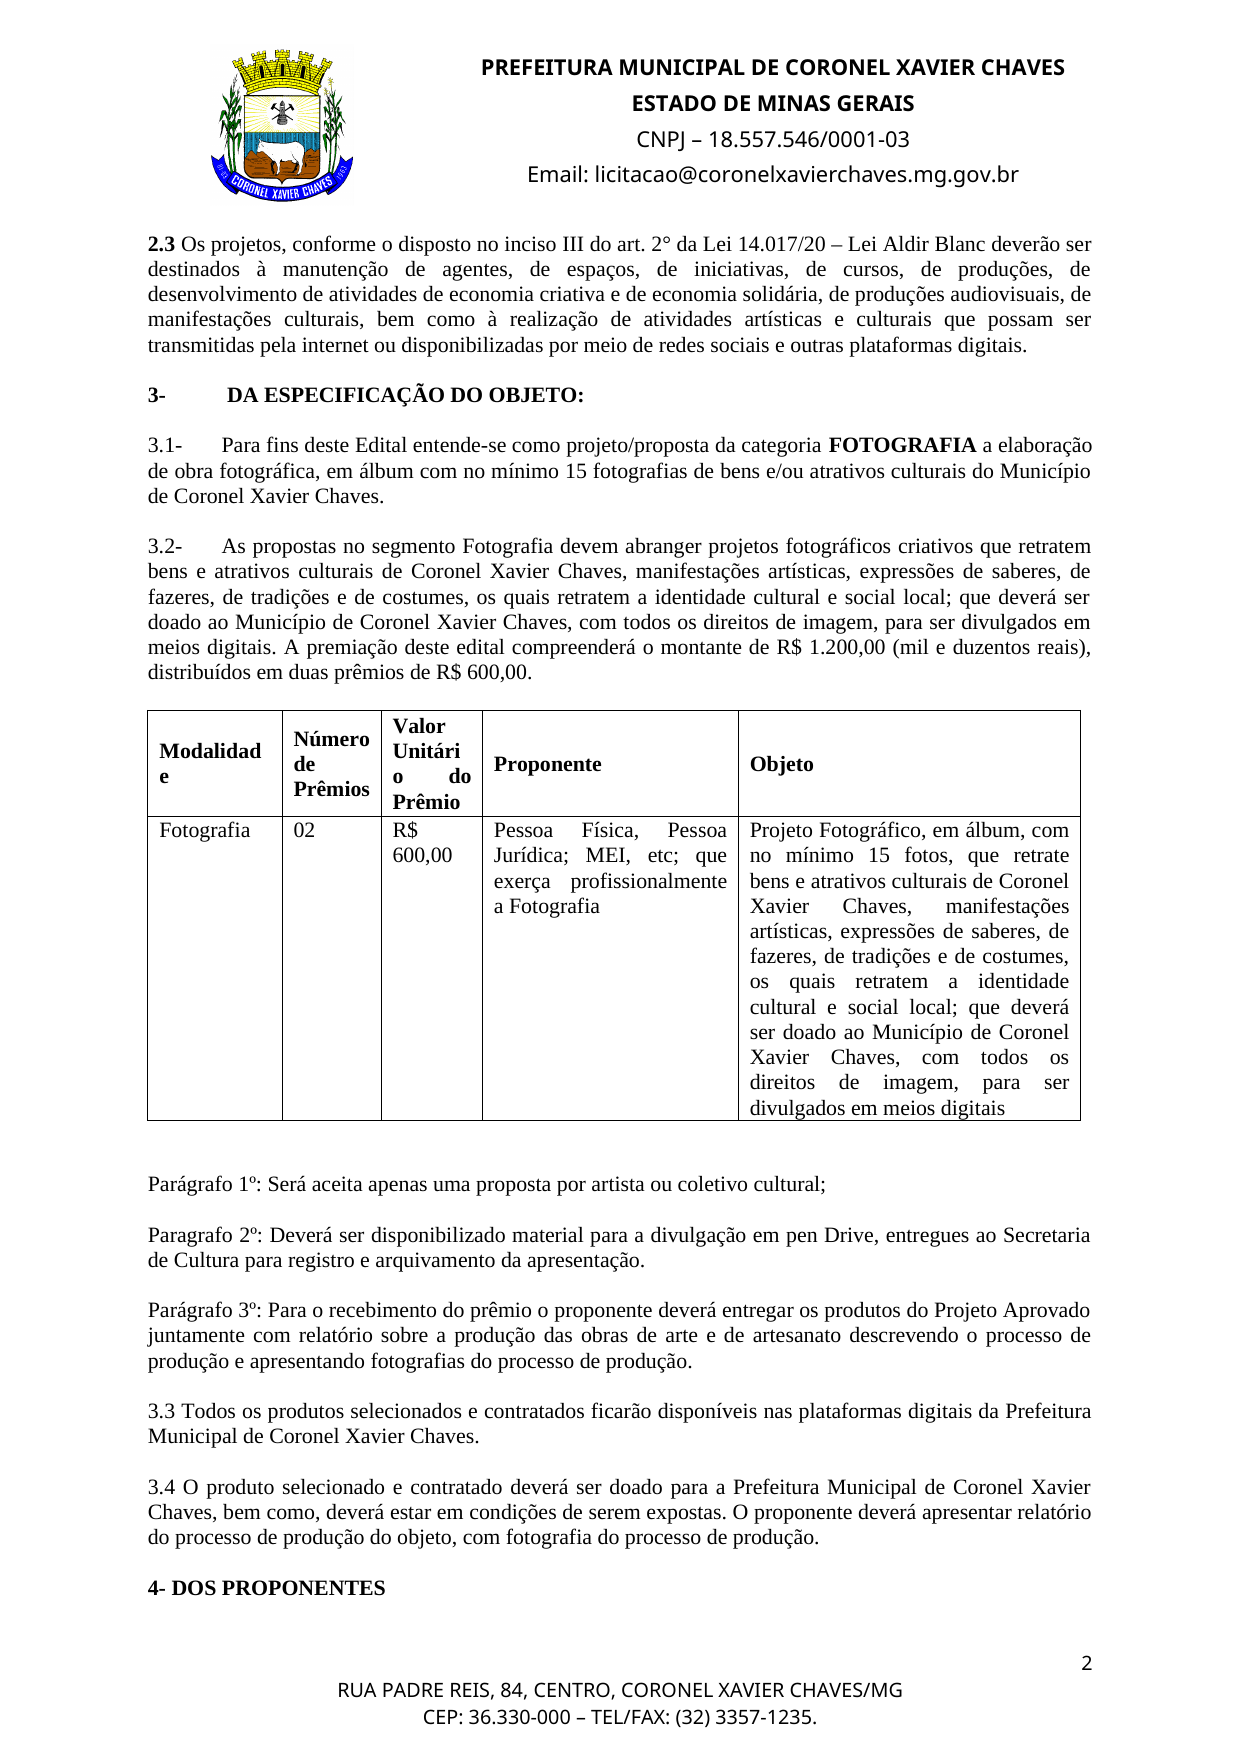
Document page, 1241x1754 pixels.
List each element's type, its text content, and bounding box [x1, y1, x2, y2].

table_header Valor Unitário do Prêmio [382, 711, 482, 816]
text Paragrafo 2º: Deverá ser disponibilizado material para a divulgação em pen Drive, entregues ao Secretaria de Cultura para registro e arquivamento da apresentação. [148, 1222, 1093, 1272]
table_cell Fotografia [148, 817, 282, 1120]
text 3.4 O produto selecionado e contratado deverá ser doado para a Prefeitura Municipal de Coronel Xavier Chaves, bem como, deverá estar em condições de serem expostas. O proponente deverá apresentar relatório do processo de produção do objeto, com fotografia do processo de produção. [148, 1474, 1093, 1549]
text 4- DOS PROPONENTES [148, 1574, 1093, 1600]
text 3.3 Todos os produtos selecionados e contratados ficarão disponíveis nas plataformas digitais da Prefeitura Municipal de Coronel Xavier Chaves. [148, 1398, 1093, 1448]
table_header Objeto [739, 711, 1080, 816]
subtitle 2.3 Os projetos, conforme o disposto no inciso III do art. 2° da Lei 14.017/20 – Lei Aldir Blanc deverão ser destinados à manutenção de agentes, de espaços, de iniciativas, de cursos, de produções, de desenvolvimento de atividades de economia criativa e de economia solidária, de produções audiovisuais, de manifestações culturais, bem como à realização de atividades artísticas e culturais que possam ser transmitidas pela internet ou disponibilizadas por meio de redes sociais e outras plataformas digitais. [148, 231, 1093, 357]
table_header Proponente [483, 711, 738, 816]
text Parágrafo 3º: Para o recebimento do prêmio o proponente deverá entregar os produtos do Projeto Aprovado juntamente com relatório sobre a produção das obras de arte e de artesanato descrevendo o processo de produção e apresentando fotografias do processo de produção. [148, 1297, 1093, 1373]
text 3.2- As propostas no segmento Fotografia devem abranger projetos fotográficos criativos que retratem bens e atrativos culturais de Coronel Xavier Chaves, manifestações artísticas, expressões de saberes, de fazeres, de tradições e de costumes, os quais retratem a identidade cultural e social local; que deverá ser doado ao Município de Coronel Xavier Chaves, com todos os direitos de imagem, para ser divulgados em meios digitais. A premiação deste edital compreenderá o montante de R$ 1.200,00 (mil e duzentos reais), distribuídos em duas prêmios de R$ 600,00. [148, 533, 1093, 684]
text 3- DA ESPECIFICAÇÃO DO OBJETO: [148, 382, 1093, 407]
table_cell Projeto Fotográfico, em álbum, com no mínimo 15 fotos, que retrate bens e atrativos culturais de Coronel Xavier Chaves, manifestações artísticas, expressões de saberes, de fazeres, de tradições e de costumes, os quais retratem a identidade cultural e social local; que deverá ser doado ao Município de Coronel Xavier Chaves, com todos os direitos de imagem, para ser divulgados em meios digitais [739, 817, 1080, 1120]
table_header Modalidade [148, 711, 282, 816]
table_header Número de Prêmios [283, 711, 381, 816]
text 3.1- Para fins deste Edital entende-se como projeto/proposta da categoria FOTOGRAFIA a elaboração de obra fotográfica, em álbum com no mínimo 15 fotografias de bens e/ou atrativos culturais do Município de Coronel Xavier Chaves. [148, 432, 1093, 508]
table_cell 02 [283, 817, 381, 1120]
table_cell Pessoa Física, Pessoa Jurídica; MEI, etc; que exerça profissionalmente a Fotografia [483, 817, 738, 1120]
picture [210, 44, 354, 206]
table_cell R$ 600,00 [382, 817, 482, 1120]
text Parágrafo 1º: Será aceita apenas uma proposta por artista ou coletivo cultural; [148, 1171, 1093, 1196]
